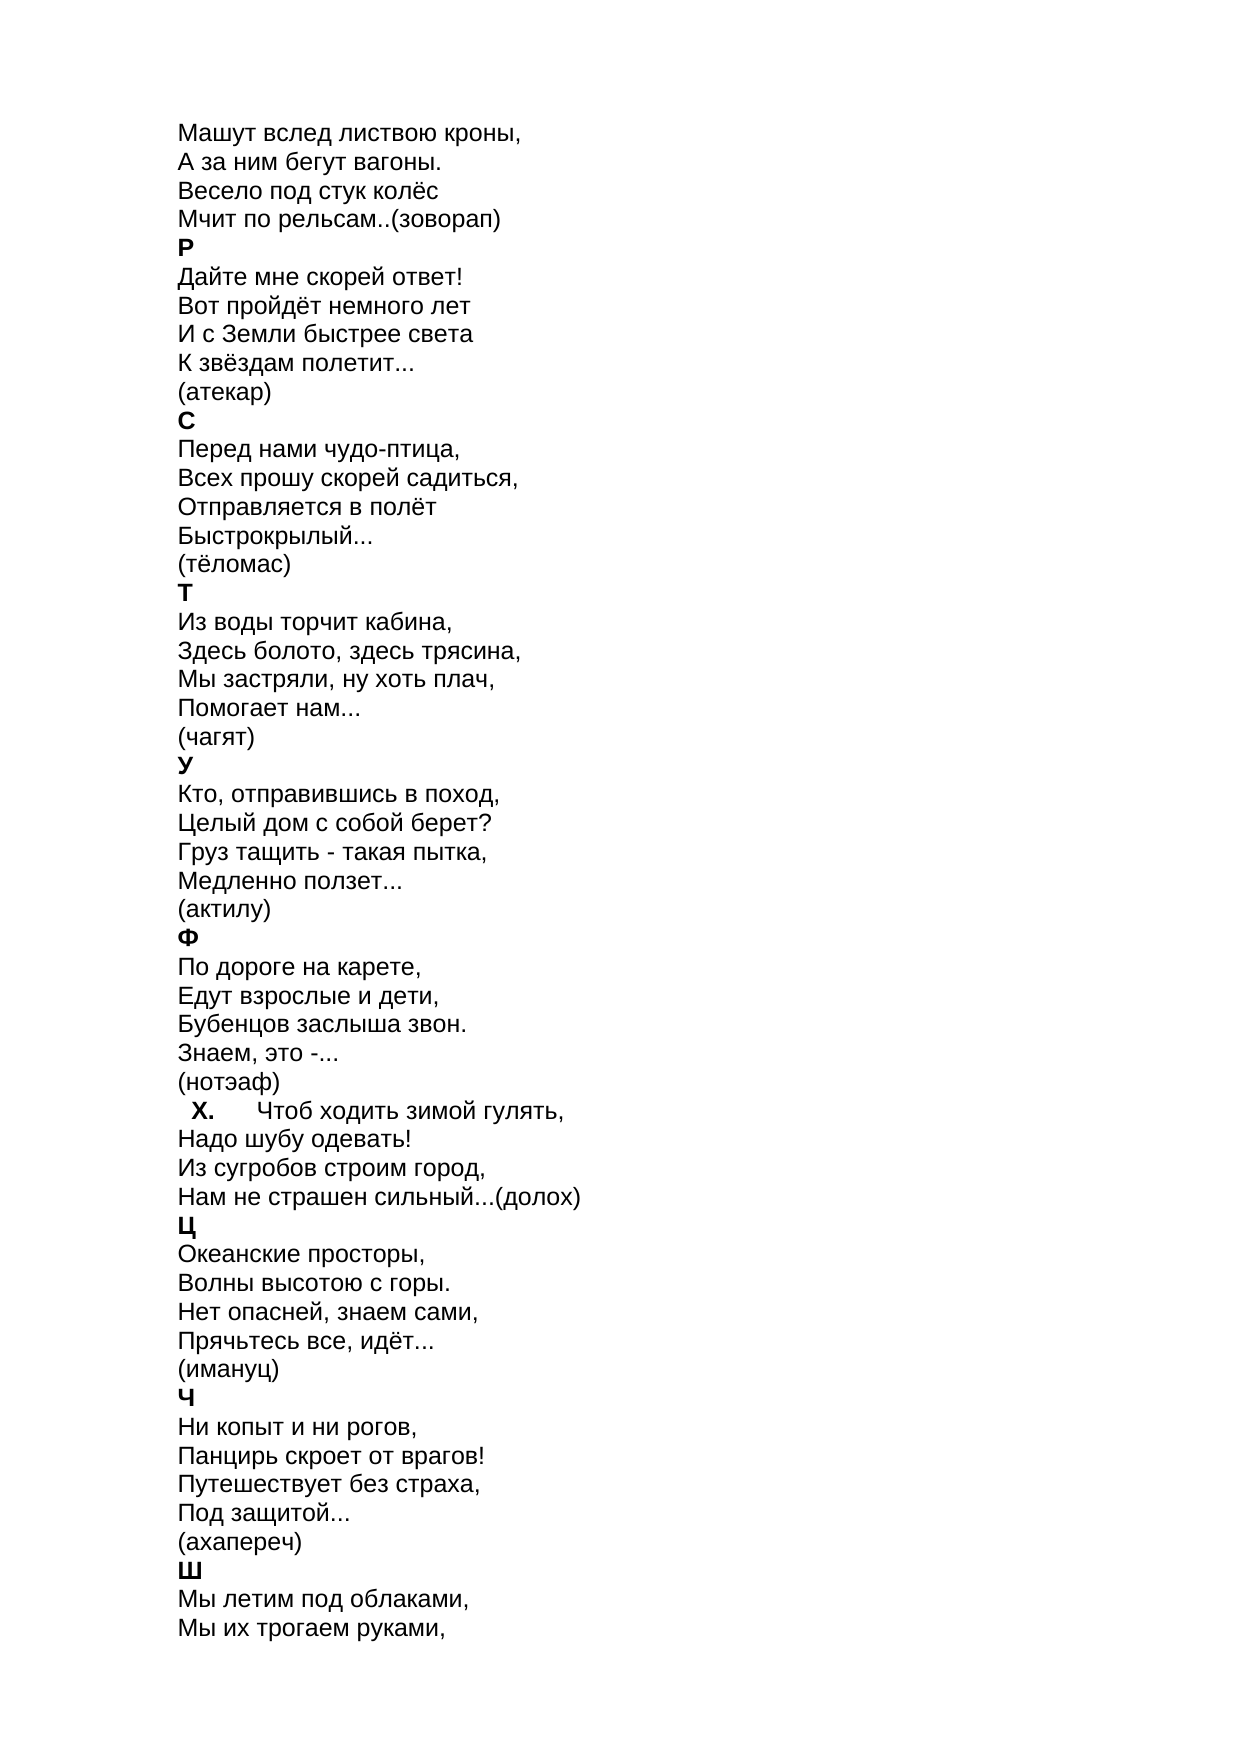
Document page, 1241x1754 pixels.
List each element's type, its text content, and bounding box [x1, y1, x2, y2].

text Отправляется в полёт [177, 492, 1181, 521]
text Знаем, это -... [177, 1038, 1181, 1067]
text Всех прошу скорей садиться, [177, 463, 1181, 492]
text Х. Чтоб ходить зимой гулять, [177, 1096, 1181, 1124]
text Прячьтесь все, идёт... [177, 1326, 1181, 1354]
text Перед нами чудо-птица, [177, 434, 1181, 463]
text Ч [177, 1383, 1181, 1412]
text Ф [177, 923, 1181, 952]
text Т [177, 578, 1181, 607]
text И с Земли быстрее света [177, 319, 1181, 348]
text (имануц) [177, 1354, 1181, 1383]
text Ш [177, 1556, 1181, 1584]
text Помогает нам... [177, 693, 1181, 722]
text Нет опасней, знаем сами, [177, 1297, 1181, 1326]
text Надо шубу одевать! [177, 1124, 1181, 1153]
text Океанские просторы, [177, 1239, 1181, 1268]
text Ни копыт и ни рогов, [177, 1412, 1181, 1441]
text С [177, 406, 1181, 434]
text Мы их трогаем руками, [177, 1613, 1181, 1642]
text Нам не страшен сильный...(долох) [177, 1182, 1181, 1211]
text Медленно ползет... [177, 866, 1181, 894]
text Груз тащить - такая пытка, [177, 837, 1181, 866]
text (актилу) [177, 894, 1181, 923]
text У [177, 751, 1181, 779]
text Мы застряли, ну хоть плач, [177, 664, 1181, 693]
text Из сугробов строим город, [177, 1153, 1181, 1182]
text Едут взрослые и дети, [177, 981, 1181, 1009]
text Быстрокрылый... [177, 521, 1181, 549]
text (нотэаф) [177, 1067, 1181, 1096]
text Ц [177, 1211, 1181, 1239]
text (чагят) [177, 722, 1181, 751]
text Из воды торчит кабина, [177, 607, 1181, 636]
text Путешествует без страха, [177, 1469, 1181, 1498]
text (атекар) [177, 377, 1181, 406]
text (тёломас) [177, 549, 1181, 578]
text Панцирь скроет от врагов! [177, 1441, 1181, 1469]
text Весело под стук колёс [177, 176, 1181, 204]
text Мчит по рельсам..(зоворап) [177, 204, 1181, 233]
text По дороге на карете, [177, 952, 1181, 981]
text Кто, отправившись в поход, [177, 779, 1181, 808]
text К звёздам полетит... [177, 348, 1181, 377]
text Машут вслед листвою кроны, [177, 118, 1181, 147]
text Вот пройдёт немного лет [177, 291, 1181, 319]
text А за ним бегут вагоны. [177, 147, 1181, 176]
text Под защитой... [177, 1498, 1181, 1527]
text Бубенцов заслыша звон. [177, 1009, 1181, 1038]
text Мы летим под облаками, [177, 1584, 1181, 1613]
text Волны высотою с горы. [177, 1268, 1181, 1297]
text Р [177, 233, 1181, 262]
text Дайте мне скорей ответ! [177, 262, 1181, 291]
text Целый дом с собой берет? [177, 808, 1181, 837]
text (ахапереч) [177, 1527, 1181, 1556]
text Здесь болото, здесь трясина, [177, 636, 1181, 664]
